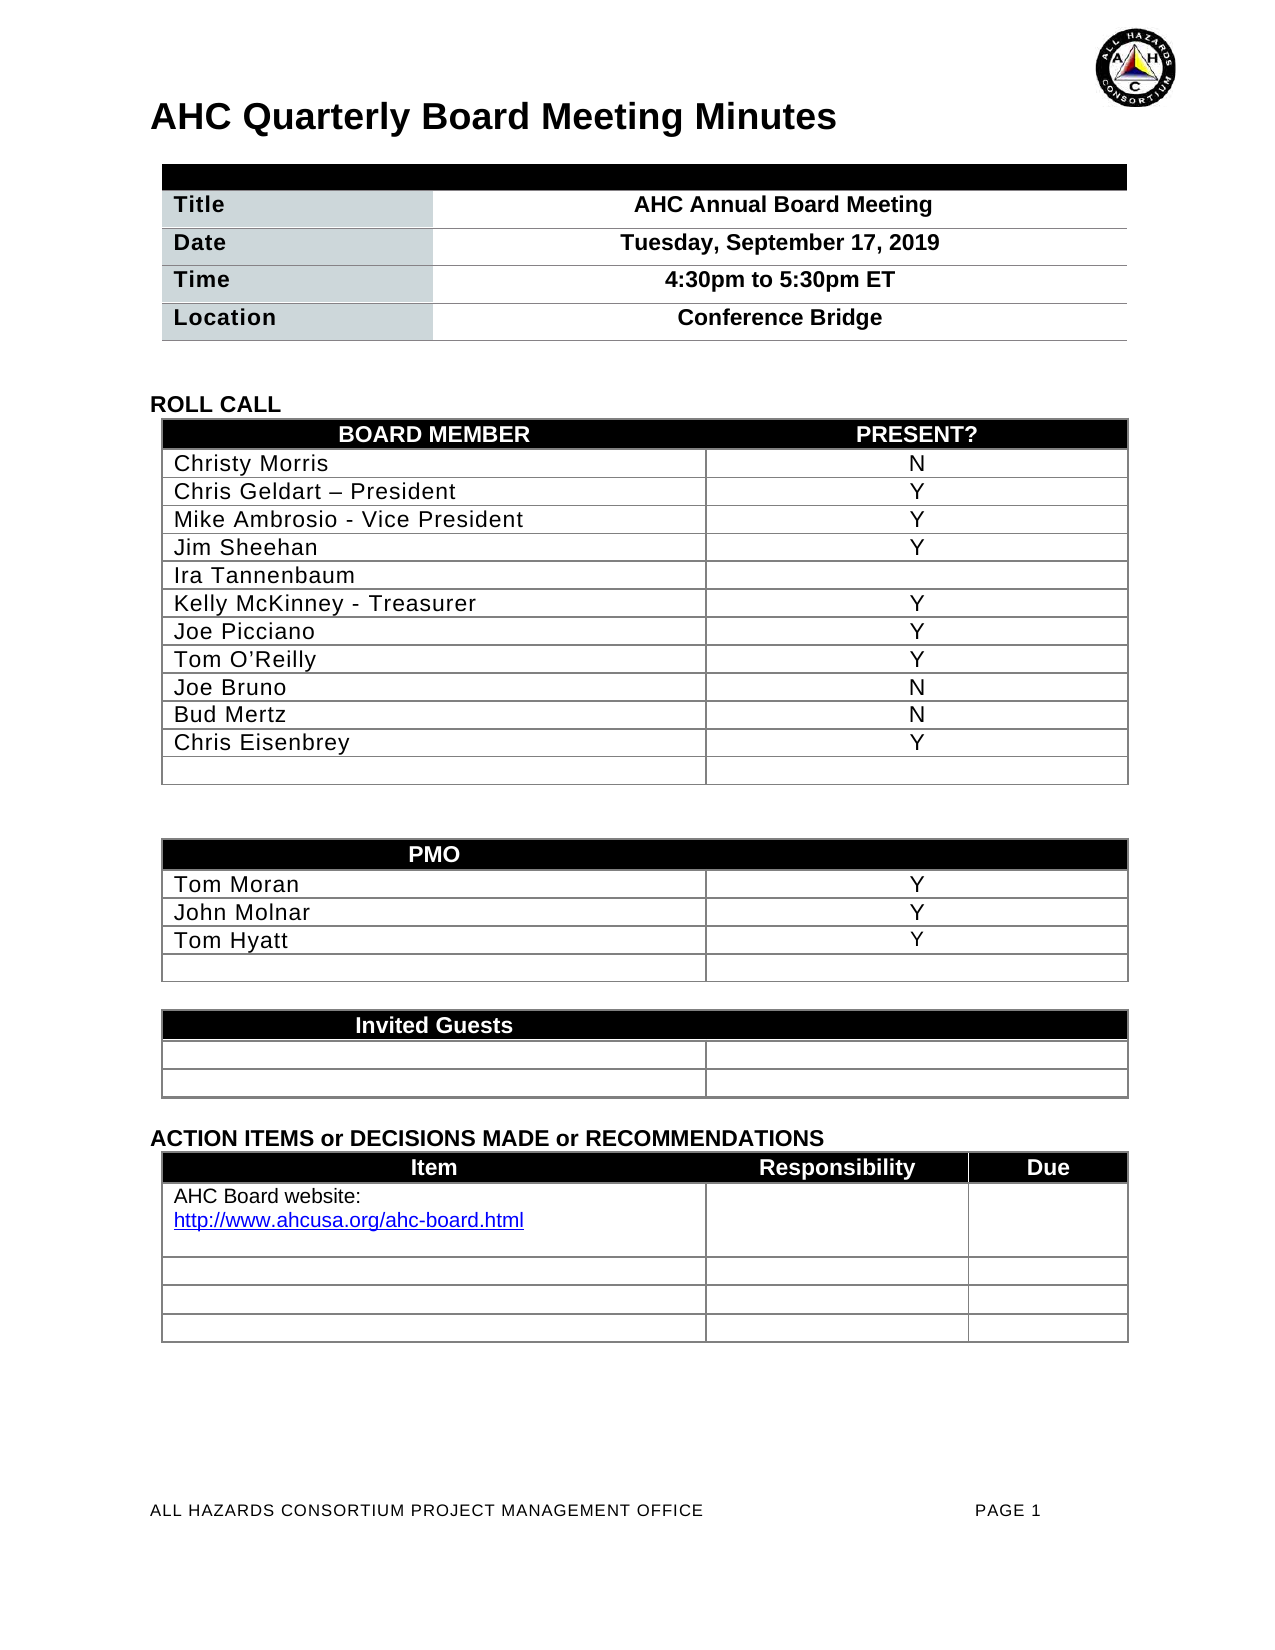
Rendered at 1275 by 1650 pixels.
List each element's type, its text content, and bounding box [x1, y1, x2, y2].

table_cell AHC Annual Board Meeting [433, 191, 1127, 227]
table_cell [163, 757, 705, 784]
table_header Item [163, 1153, 706, 1182]
table_header BOARD MEMBER [163, 420, 706, 448]
table_cell Y [707, 506, 1127, 532]
table_header Invited Guests [163, 1011, 706, 1039]
table_cell [163, 955, 705, 981]
table_cell John Molnar [163, 899, 705, 925]
table_header PRESENT? [706, 420, 1127, 448]
table_cell Tom Moran [163, 871, 705, 897]
table_cell Title [162, 191, 433, 227]
table_cell [163, 1042, 705, 1068]
table_cell N [707, 702, 1127, 728]
table_cell N [707, 674, 1127, 700]
table_cell Y [707, 871, 1127, 897]
table_cell Chris Eisenbrey [163, 730, 705, 756]
table_cell Bud Mertz [163, 702, 705, 728]
table_cell 4:30pm to 5:30pm ET [433, 266, 1127, 302]
table_cell N [707, 450, 1127, 477]
text ACTION ITEMS or DECISIONS MADE or RECOMMENDATIONS [150, 1125, 1125, 1151]
table_cell Date [162, 229, 433, 265]
table_cell [707, 1070, 1127, 1096]
table_cell Y [707, 534, 1127, 560]
table_cell [707, 1184, 968, 1256]
table_cell [707, 562, 1127, 588]
table_cell [969, 1315, 1127, 1341]
table_cell [707, 1286, 968, 1313]
table_cell [969, 1286, 1127, 1313]
table_cell [707, 757, 1127, 784]
table_cell [163, 1286, 705, 1313]
table_cell Tom Hyatt [163, 927, 705, 953]
table_cell AHC Board website: http://www.ahcusa.org/ahc-board.html [163, 1184, 705, 1256]
table_cell [707, 1258, 968, 1284]
table_cell Jim Sheehan [163, 534, 705, 560]
table_cell [707, 955, 1127, 981]
table_cell Tuesday, September 17, 2019 [433, 229, 1127, 265]
table_cell Ira Tannenbaum [163, 562, 705, 588]
table_cell Tom O’Reilly [163, 646, 705, 672]
table_header [162, 164, 1127, 190]
picture [1095, 27, 1176, 107]
table_header PMO [163, 840, 706, 869]
table_cell Location [162, 304, 433, 340]
table_header [706, 1011, 1127, 1039]
table_cell Y [707, 927, 1127, 953]
table_header [706, 840, 1127, 869]
table_cell [707, 1042, 1127, 1068]
table_cell Mike Ambrosio - Vice President [163, 506, 705, 532]
table_cell [163, 1258, 705, 1284]
table_cell Y [707, 730, 1127, 756]
table_cell Y [707, 899, 1127, 925]
subtitle ROLL CALL [150, 391, 1125, 417]
table_cell Y [707, 478, 1127, 504]
table_cell Joe Picciano [163, 618, 705, 644]
table_cell [163, 1315, 705, 1341]
table_cell Time [162, 266, 433, 302]
table_cell Y [707, 646, 1127, 672]
table_cell Y [707, 618, 1127, 644]
table_cell [707, 1315, 968, 1341]
table_cell Conference Bridge [433, 304, 1127, 340]
subtitle AHC Quarterly Board Meeting Minutes [150, 94, 1125, 137]
table_cell [969, 1258, 1127, 1284]
table_cell Joe Bruno [163, 674, 705, 700]
table_header Due [969, 1153, 1127, 1182]
table_header Responsibility [706, 1153, 968, 1182]
table_cell Chris Geldart – President [163, 478, 705, 504]
table_cell Kelly McKinney - Treasurer [163, 590, 705, 616]
table_cell [969, 1184, 1127, 1256]
table_cell Y [707, 590, 1127, 616]
table_cell [163, 1070, 705, 1096]
table_cell Christy Morris [163, 450, 705, 477]
